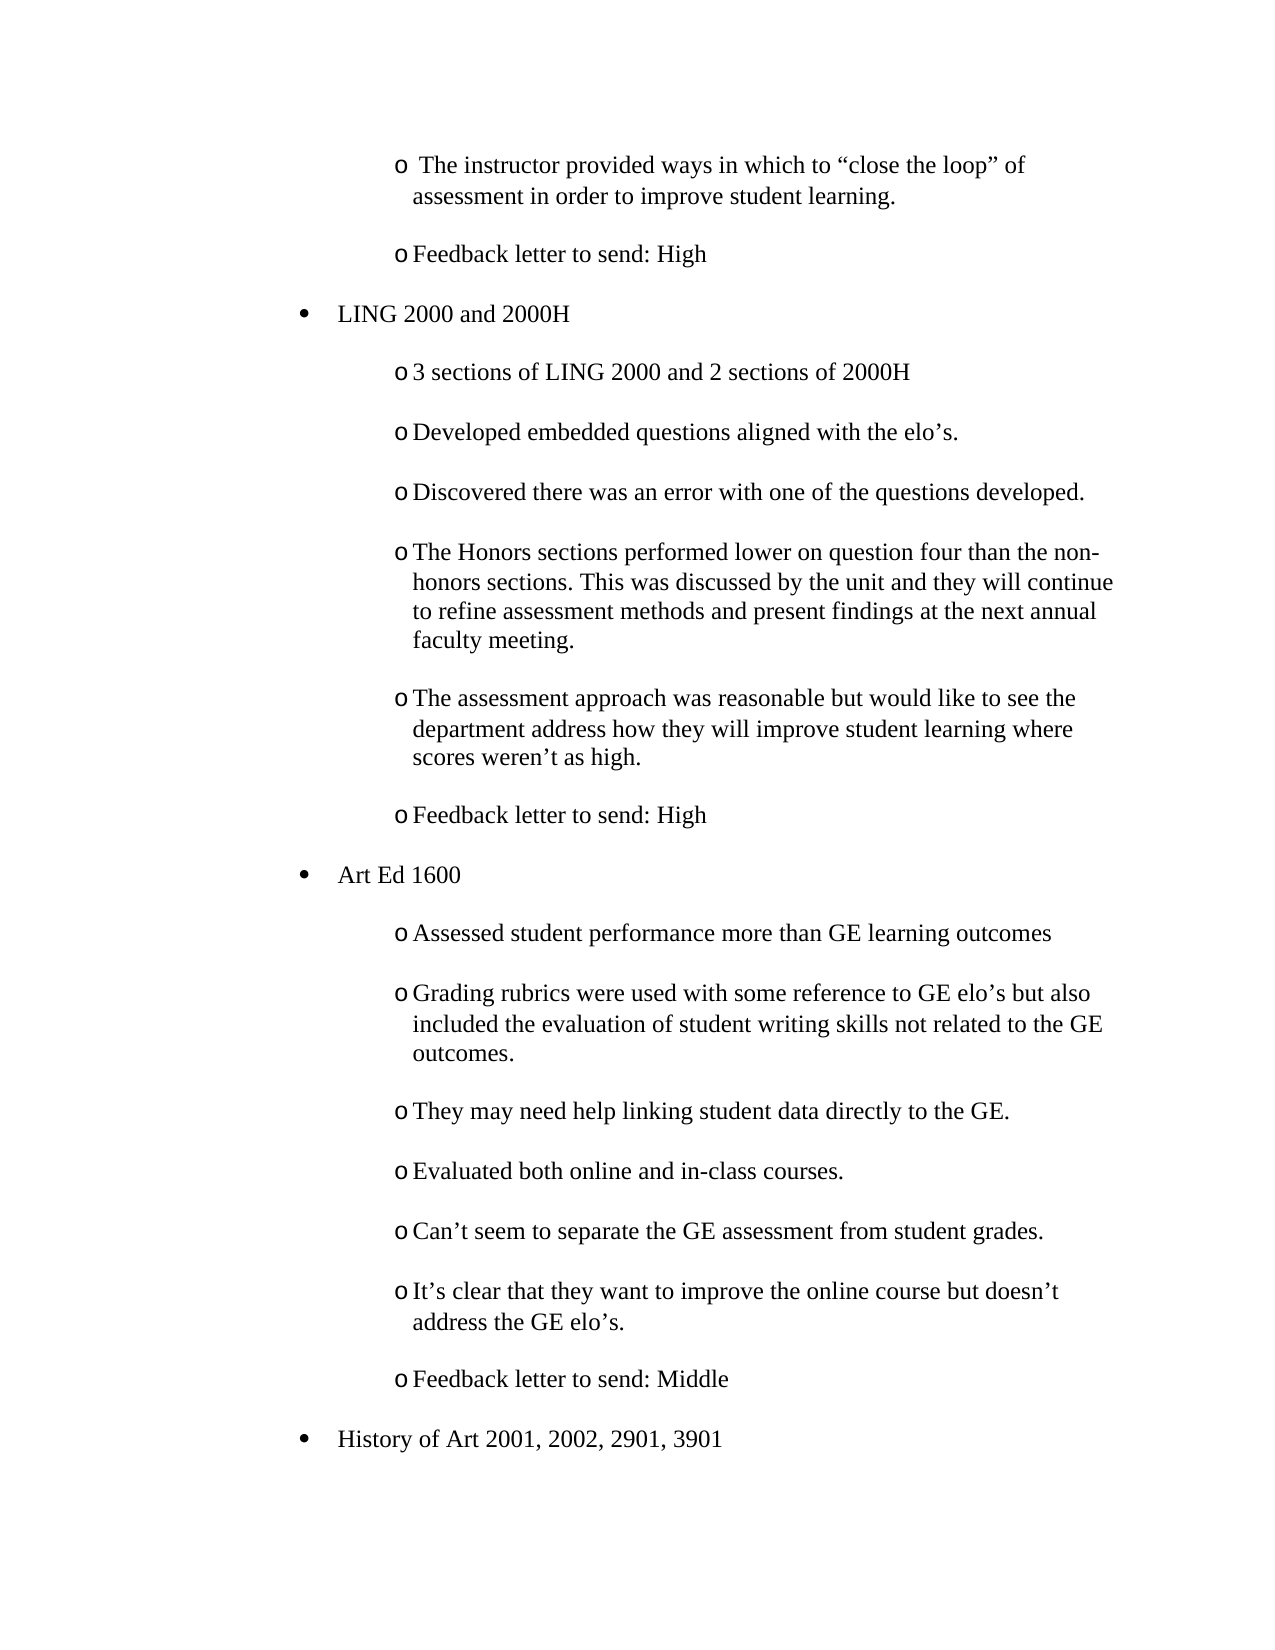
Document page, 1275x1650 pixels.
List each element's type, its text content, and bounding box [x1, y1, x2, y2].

list Evaluated both online and in-class courses. [394, 1156, 1125, 1187]
list History of Art 2001, 2002, 2901, 3901 [300, 1424, 1125, 1453]
list The instructor provided ways in which to “close the loop” of assessment in order to improve student learning. [394, 150, 1125, 209]
list LING 2000 and 2000H [300, 299, 1125, 327]
list Discovered there was an error with one of the questions developed. [394, 477, 1125, 507]
list They may need help linking student data directly to the GE. [394, 1096, 1125, 1127]
list Assessed student performance more than GE learning outcomes [394, 918, 1125, 949]
list Can’t seem to separate the GE assessment from student grades. [394, 1216, 1125, 1247]
list The assessment approach was reasonable but would like to see the department address how they will improve student learning where scores weren’t as high. [394, 683, 1125, 771]
list 3 sections of LING 2000 and 2 sections of 2000H [394, 357, 1125, 387]
list Feedback letter to send: High [394, 800, 1125, 831]
list The Honors sections performed lower on question four than the non-honors sections. This was discussed by the unit and they will continue to refine assessment methods and present findings at the next annual faculty meeting. [394, 537, 1125, 654]
list Feedback letter to send: Middle [394, 1364, 1125, 1395]
list Feedback letter to send: High [394, 239, 1125, 269]
list It’s clear that they want to improve the online course but doesn’t address the GE elo’s. [394, 1276, 1125, 1335]
list Grading rubrics were used with some reference to GE elo’s but also included the evaluation of student writing skills not related to the GE outcomes. [394, 978, 1125, 1067]
list Art Ed 1600 [300, 860, 1125, 889]
list Developed embedded questions aligned with the elo’s. [394, 417, 1125, 447]
